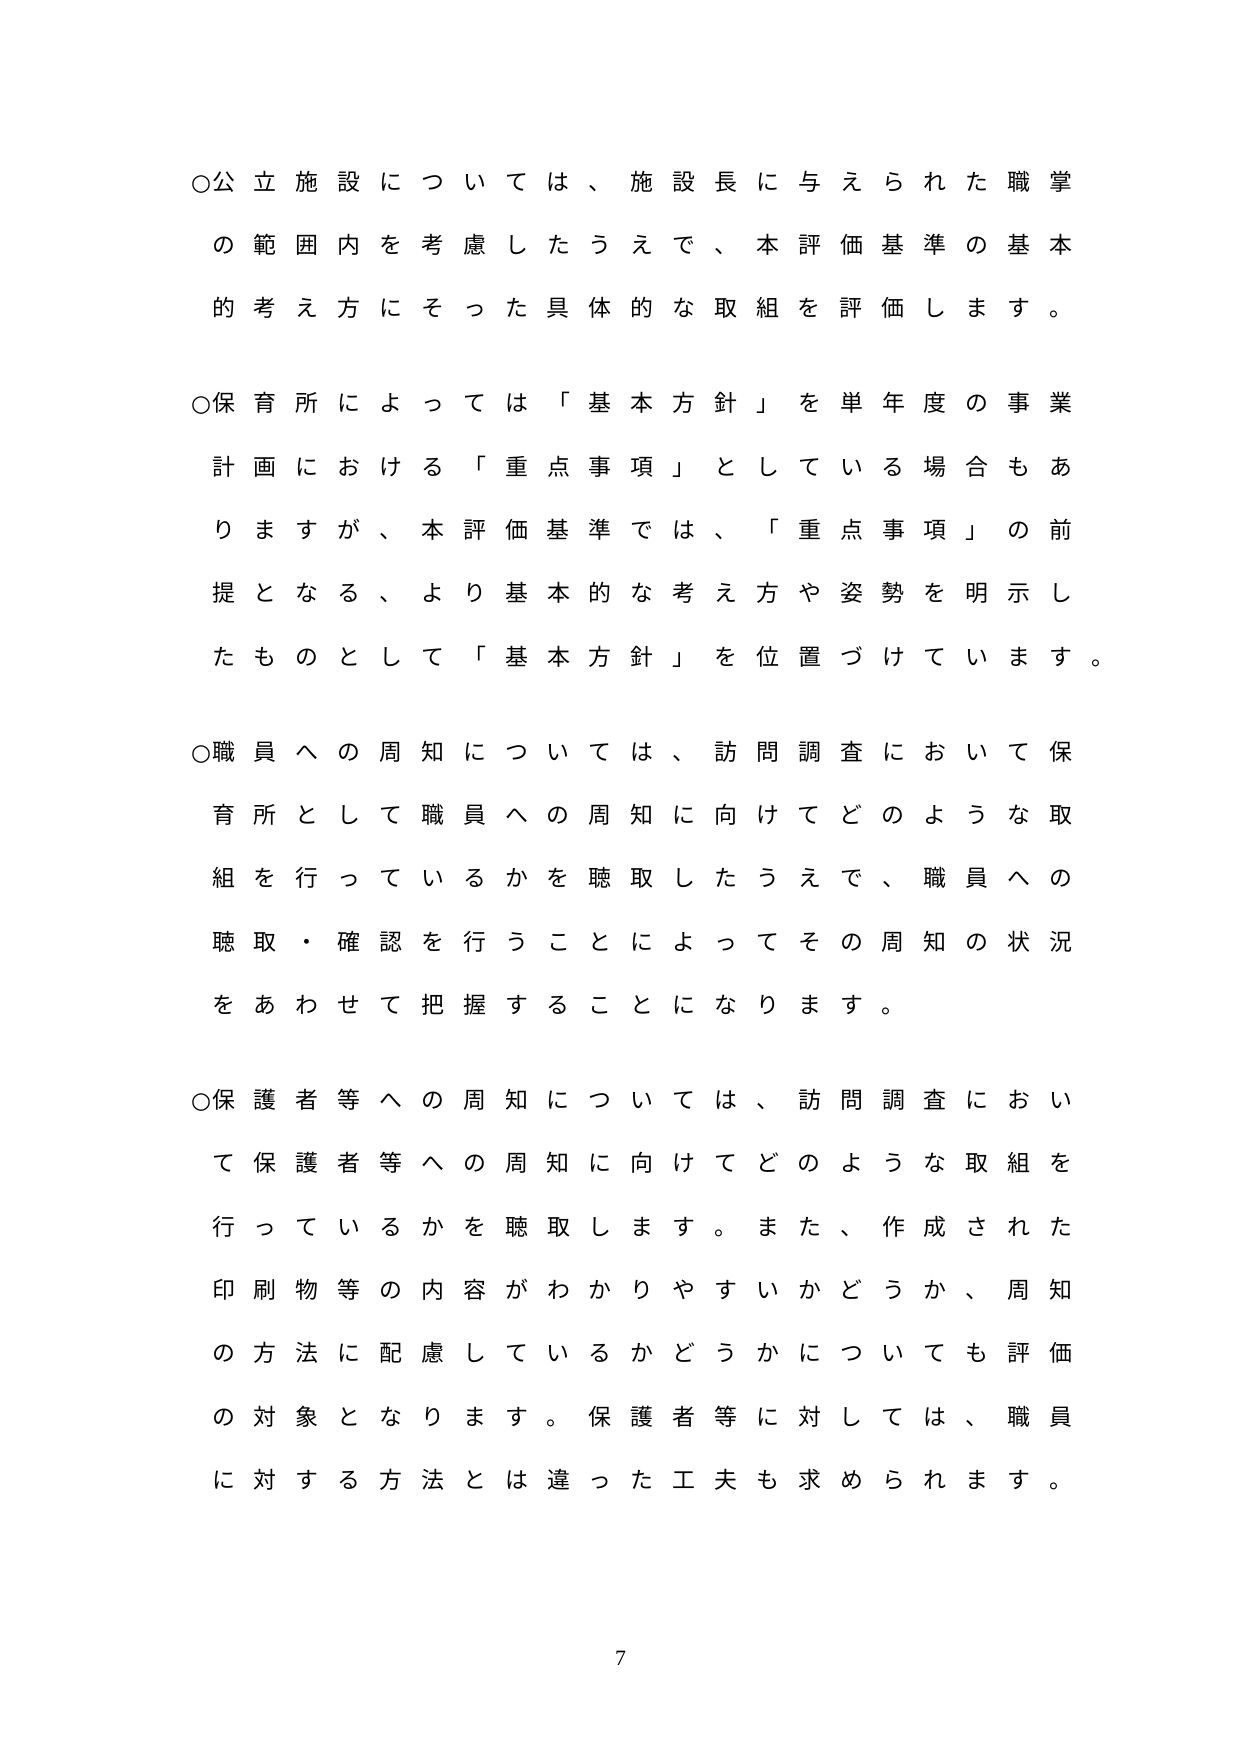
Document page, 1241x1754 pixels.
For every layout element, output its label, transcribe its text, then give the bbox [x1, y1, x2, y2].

text ○保育所によっては「基本方針」を単年度の事業計画における「重点事項」としている場合もありますが、本評価基準では、「重点事項」の前提となる、より基本的な考え方や姿勢を明示したものとして「基本方針」を位置づけています。 [170, 370, 1091, 687]
text ○公立施設については、施設長に与えられた職掌の範囲内を考慮したうえで、本評価基準の基本的考え方にそった具体的な取組を評価します。 [170, 149, 1091, 339]
text ○職員への周知については、訪問調査において保育所として職員への周知に向けてどのような取組を行っているかを聴取したうえで、職員への聴取・確認を行うことによってその周知の状況をあわせて把握することになります。 [170, 719, 1091, 1035]
text ○保護者等への周知については、訪問調査において保護者等への周知に向けてどのような取組を行っているかを聴取します。また、作成された印刷物等の内容がわかりやすいかどうか、周知の方法に配慮しているかどうかについても評価の対象となります。保護者等に対しては、職員に対する方法とは違った工夫も求められます。 [170, 1067, 1091, 1510]
